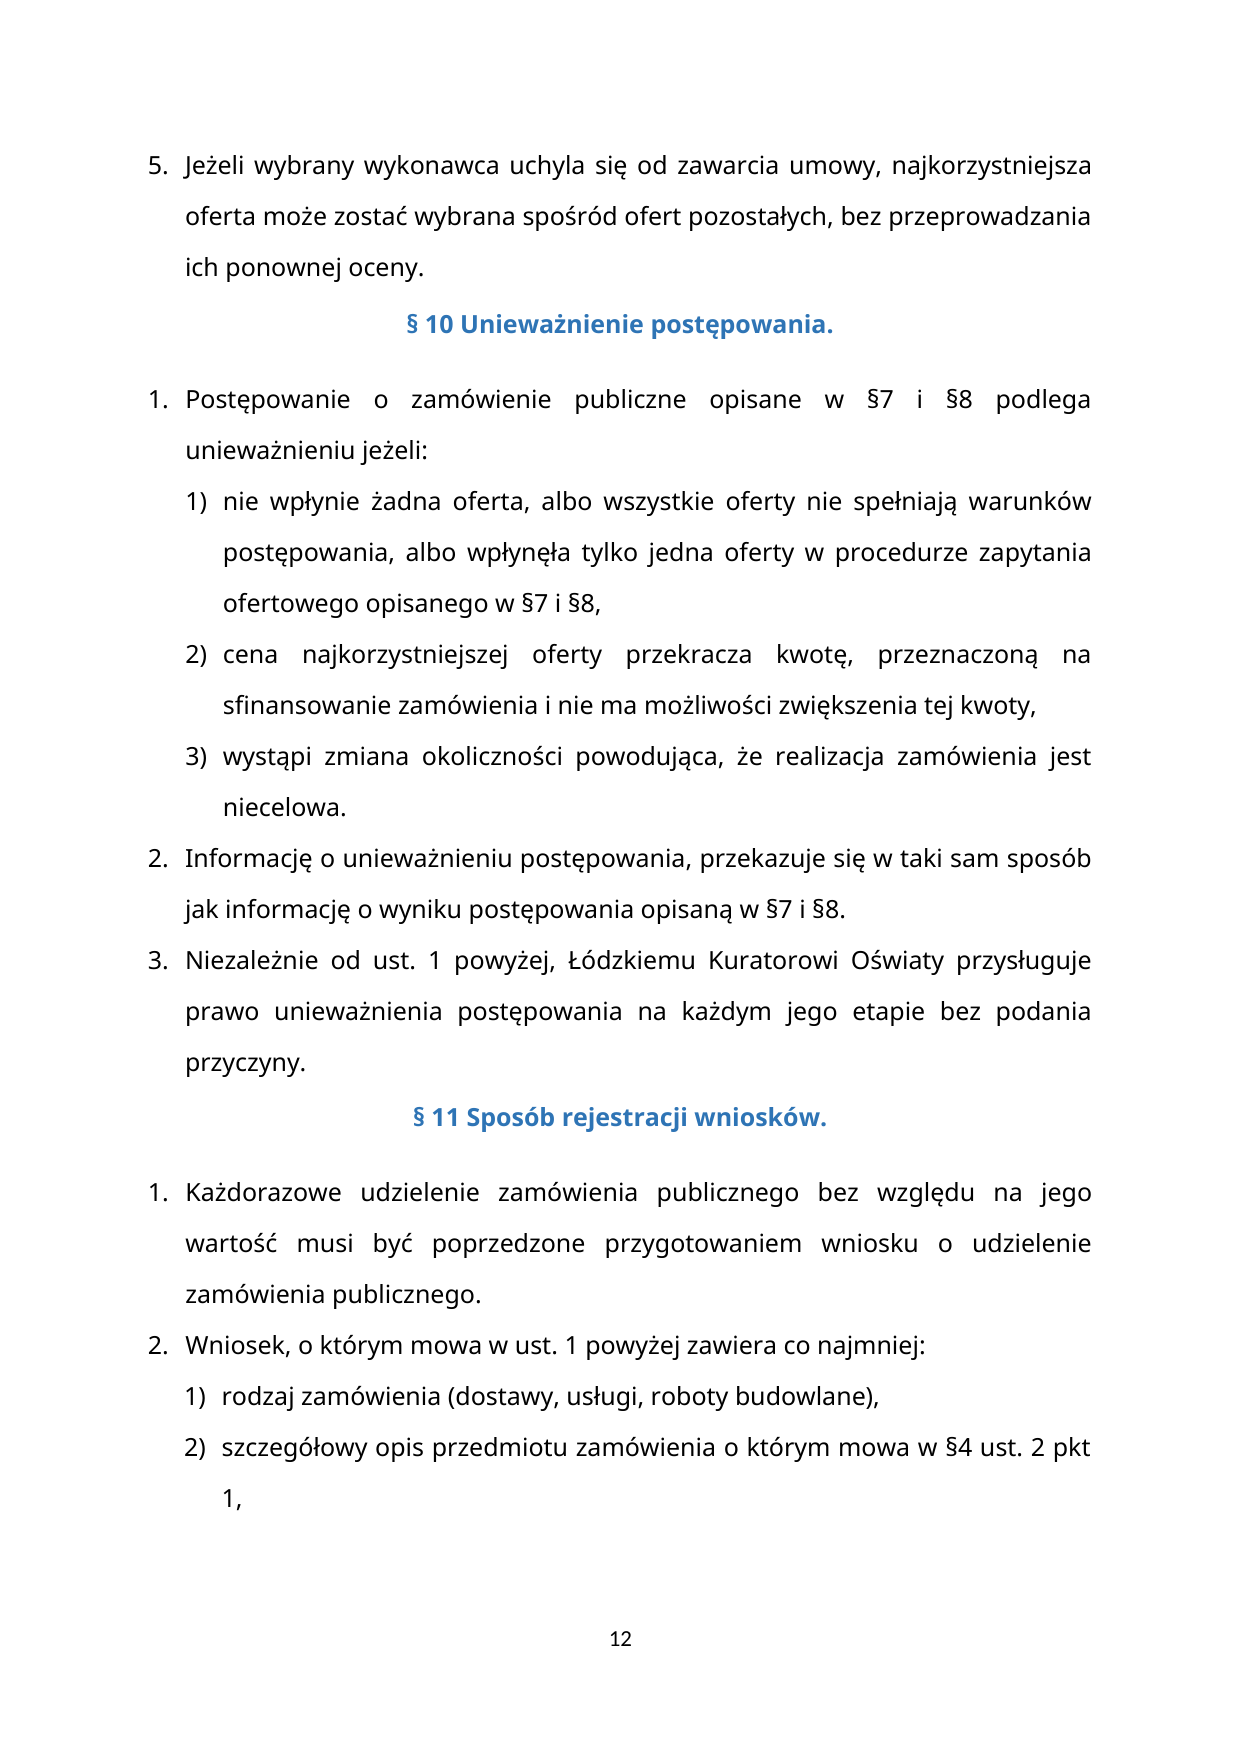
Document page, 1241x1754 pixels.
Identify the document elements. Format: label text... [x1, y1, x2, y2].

list nie wpłynie żadna oferta, albo wszystkie oferty nie spełniają warunków postępowania, albo wpłynęła tylko jedna oferty w procedurze zapytania ofertowego opisanego w §7 i §8, [185, 483, 1093, 619]
list Niezależnie od ust. 1 powyżej, Łódzkiemu Kuratorowi Oświaty przysługuje prawo unieważnienia postępowania na każdym jego etapie bez podania przyczyny. [148, 943, 1093, 1079]
list Jeżeli wybrany wykonawca uchyla się od zawarcia umowy, najkorzystniejsza oferta może zostać wybrana spośród ofert pozostałych, bez przeprowadzania ich ponownej oceny. [148, 148, 1093, 284]
list Informację o unieważnieniu postępowania, przekazuje się w taki sam sposób jak informację o wyniku postępowania opisaną w §7 i §8. [148, 841, 1093, 926]
list Postępowanie o zamówienie publiczne opisane w §7 i §8 podlega unieważnieniu jeżeli: [148, 381, 1093, 466]
list szczegółowy opis przedmiotu zamówienia o którym mowa w §4 ust. 2 pkt 1, [184, 1429, 1093, 1514]
list wystąpi zmiana okoliczności powodująca, że realizacja zamówienia jest niecelowa. [185, 738, 1093, 824]
list Każdorazowe udzielenie zamówienia publicznego bez względu na jego wartość musi być poprzedzone przygotowaniem wniosku o udzielenie zamówienia publicznego. [148, 1174, 1093, 1310]
list Wniosek, o którym mowa w ust. 1 powyżej zawiera co najmniej: [148, 1327, 1093, 1361]
list cena najkorzystniejszej oferty przekracza kwotę, przeznaczoną na sfinansowanie zamówienia i nie ma możliwości zwiększenia tej kwoty, [185, 636, 1093, 722]
list rodzaj zamówienia (dostawy, usługi, roboty budowlane), [184, 1378, 1093, 1412]
subtitle § 11 Sposób rejestracji wniosków. [148, 1100, 1093, 1134]
subtitle § 10 Unieważnienie postępowania. [148, 307, 1093, 341]
